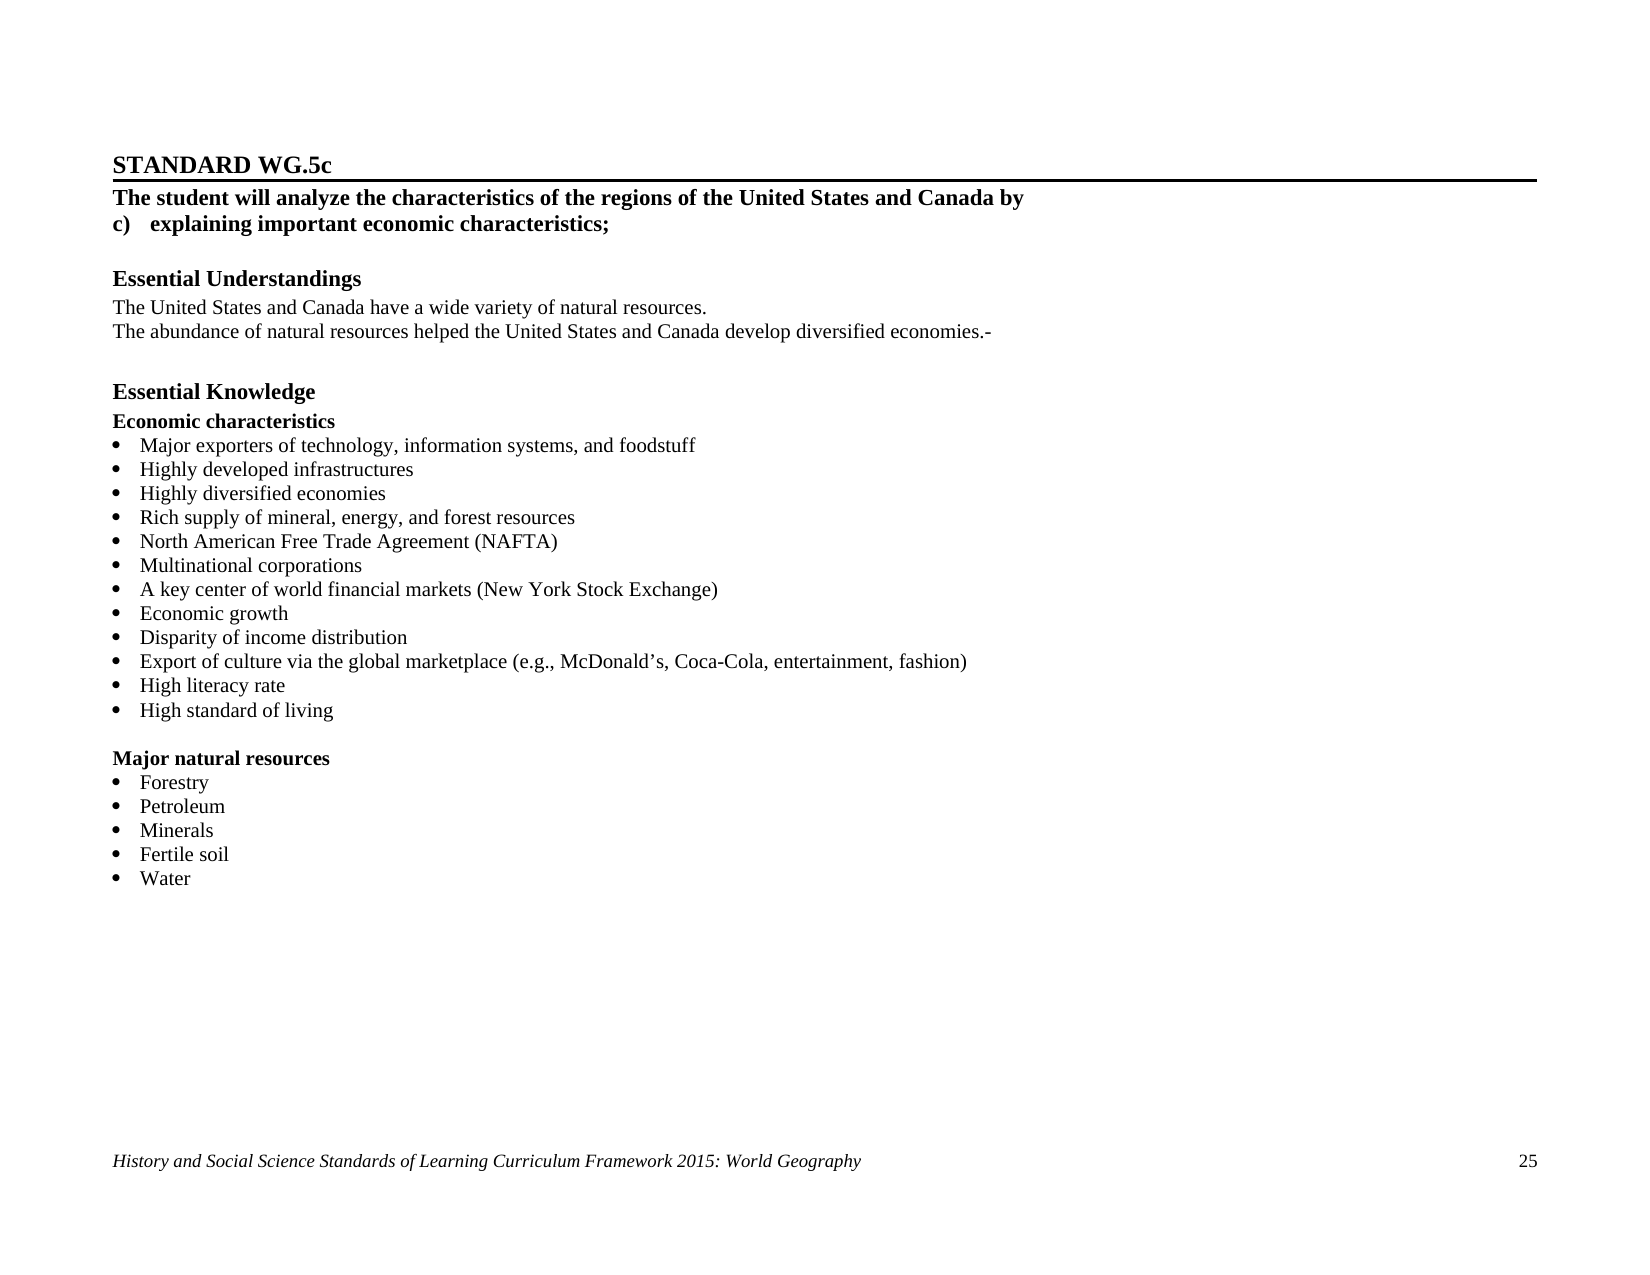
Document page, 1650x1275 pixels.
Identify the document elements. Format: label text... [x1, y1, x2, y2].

subtitle Essential Understandings [112, 265, 1539, 291]
text c) explaining important economic characteristics; [112, 210, 1537, 237]
list Rich supply of mineral, energy, and forest resources [112, 505, 1537, 529]
list Highly developed infrastructures [112, 457, 1537, 481]
list Minerals [112, 818, 1537, 842]
text The United States and Canada have a wide variety of natural resources. [112, 295, 1537, 319]
list High standard of living [112, 697, 1537, 722]
list Highly diversified economies [112, 481, 1537, 505]
text The abundance of natural resources helped the United States and Canada develop diversified economies.- [112, 319, 1537, 343]
list Disparity of income distribution [112, 625, 1537, 649]
list Export of culture via the global marketplace (e.g., McDonald’s, Coca-Cola, entertainment, fashion) [112, 649, 1537, 673]
list A key center of world financial markets (New York Stock Exchange) [112, 577, 1537, 601]
text The student will analyze the characteristics of the regions of the United States and Canada by [112, 180, 1537, 210]
list Economic growth [112, 601, 1537, 625]
text Essential Knowledge [112, 378, 1537, 404]
list Major exporters of technology, information systems, and foodstuff [112, 433, 1537, 457]
list Multinational corporations [112, 553, 1537, 577]
list Forestry [112, 770, 1537, 794]
list Petroleum [112, 794, 1537, 818]
list Fertile soil [112, 842, 1537, 866]
text Major natural resources [112, 746, 1537, 770]
list North American Free Trade Agreement (NAFTA) [112, 529, 1537, 553]
subtitle STANDARD WG.5c [112, 150, 1537, 179]
list High literacy rate [112, 673, 1537, 697]
text Economic characteristics [112, 409, 1537, 433]
list Water [112, 866, 1537, 890]
